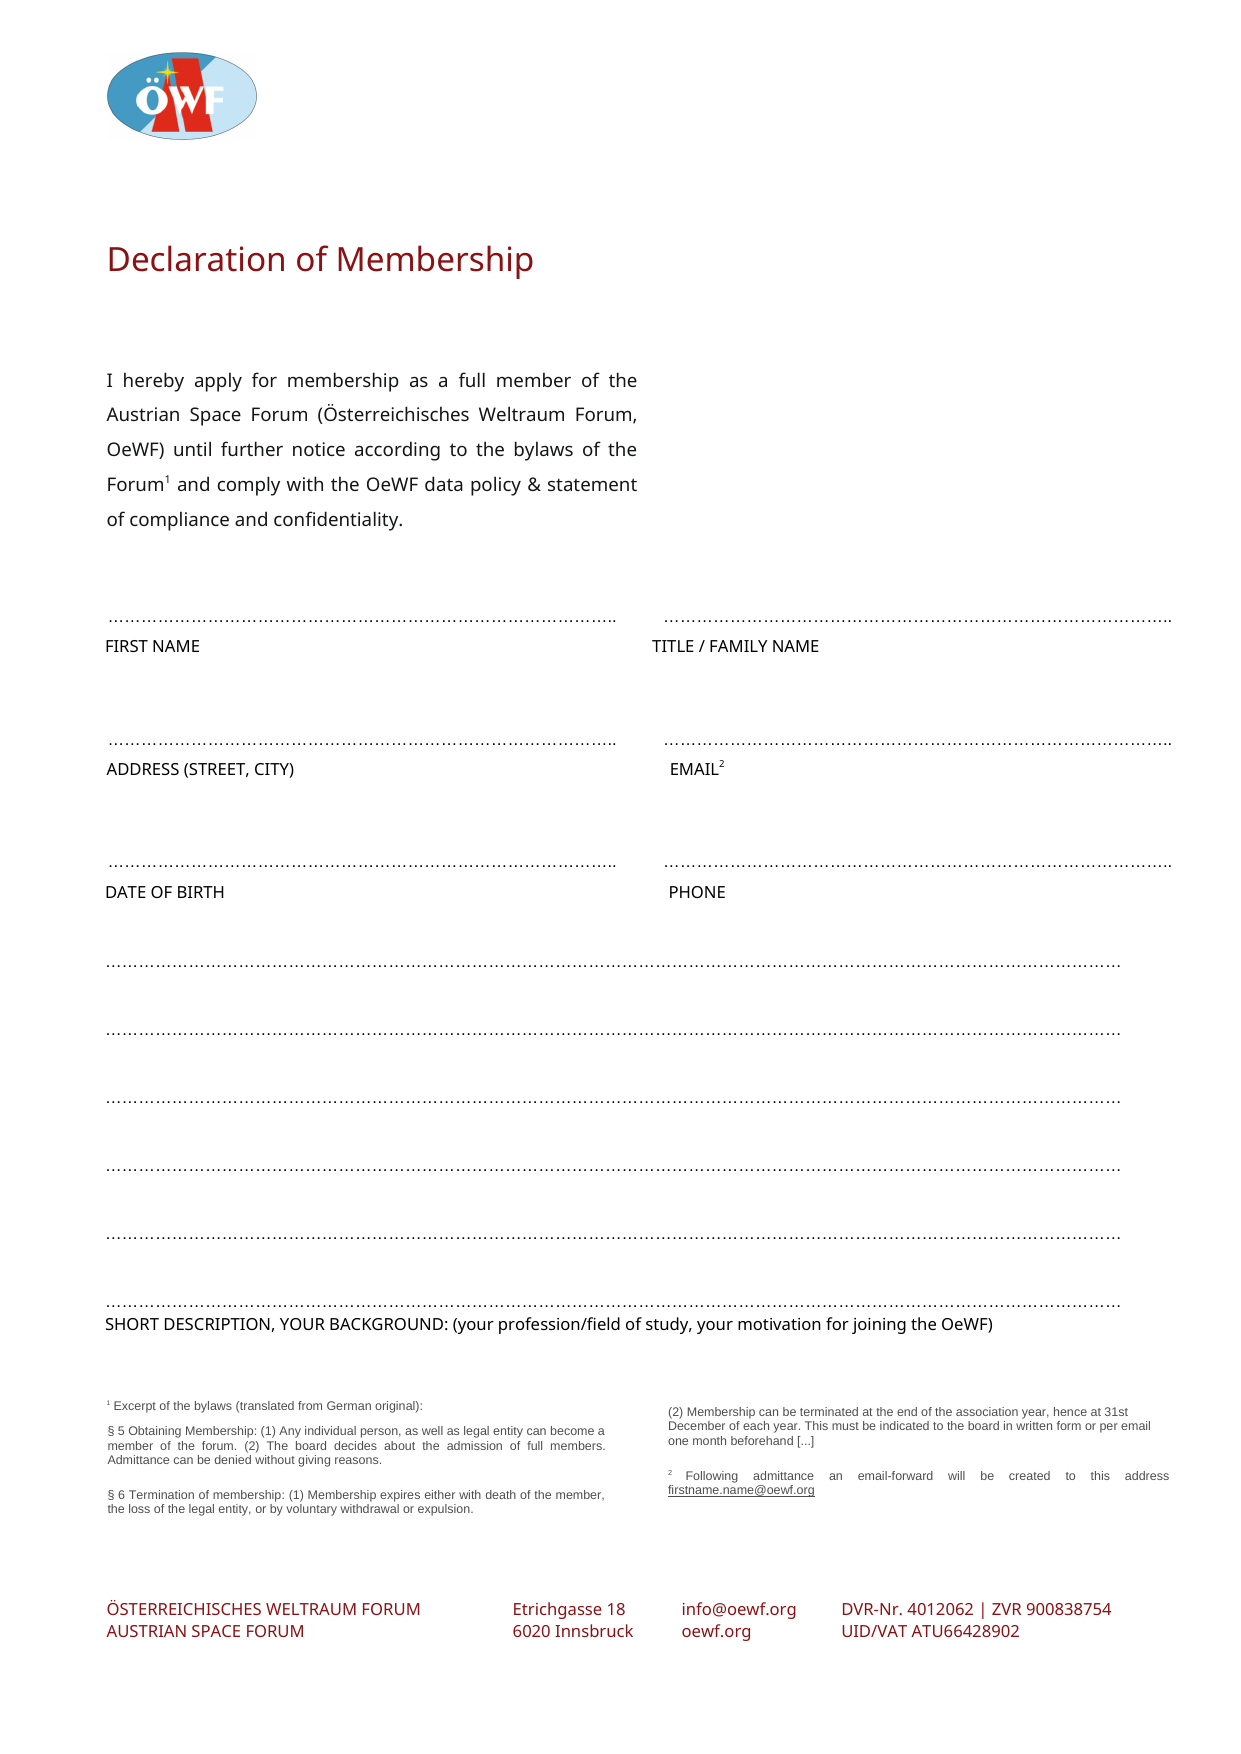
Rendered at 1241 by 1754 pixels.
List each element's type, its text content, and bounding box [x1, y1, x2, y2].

text ………………………………………………………………………………………………………………………………………………………………… [105, 1224, 1134, 1243]
table_header 1 Excerpt of the bylaws (translated from German original): § 5 Obtaining Membership: (1) Any individual person, as well as legal entity can become a member of the forum. (2) The board decides about the admission of full members. Admittance can be denied without giving reasons. § 6 Termination of membership: (1) Membership expires either with death of the member, the loss of the legal entity, or by voluntary withdrawal or expulsion. [106, 1385, 667, 1537]
table_header (2) Membership can be terminated at the end of the association year, hence at 31st December of each year. This must be indicated to the board in written form or per email one month beforehand [...] 2 Following admittance an email-forward will be created to this address firstname.name@oewf.org [667, 1385, 1169, 1537]
subtitle Declaration of Membership [106, 236, 638, 282]
subtitle ADDRESS (STREET, CITY) EMAIL2 [106, 757, 1134, 780]
subtitle FIRST NAME TITLE / FAMILY NAME [105, 635, 1134, 657]
text ………………………………………………………………………………………………………………………………………………………………… [105, 1088, 1134, 1107]
text ………………………………………………………………………………………………………………………………………………………………… [105, 1020, 1134, 1039]
picture [106, 51, 258, 141]
text ………………………………………………………………………………………………………………………………………………………………… [105, 1156, 1134, 1175]
text ………………………………………………………………………………………………………………………………………………………………… [105, 952, 1134, 971]
text ……………………………………………………………………………….. ……………………………………………………………………………….. [107, 597, 1240, 628]
text ………………………………………………………………………………………………………………………………………………………………… SHORT DESCRIPTION, YOUR BACKGROUND: (your profession/field of study, your motivation for joining the OeWF) [105, 1292, 1134, 1336]
text I hereby apply for membership as a full member of the Austrian Space Forum (Österreichisches Weltraum Forum, OeWF) until further notice according to the bylaws of the Forum1 and comply with the OeWF data policy & statement of compliance and confidentiality. [106, 367, 638, 532]
text DATE OF BIRTH PHONE [105, 880, 1134, 903]
text ……………………………………………………………………………….. ……………………………………………………………………………….. [107, 843, 1240, 874]
text ……………………………………………………………………………….. ……………………………………………………………………………….. [107, 720, 1240, 751]
